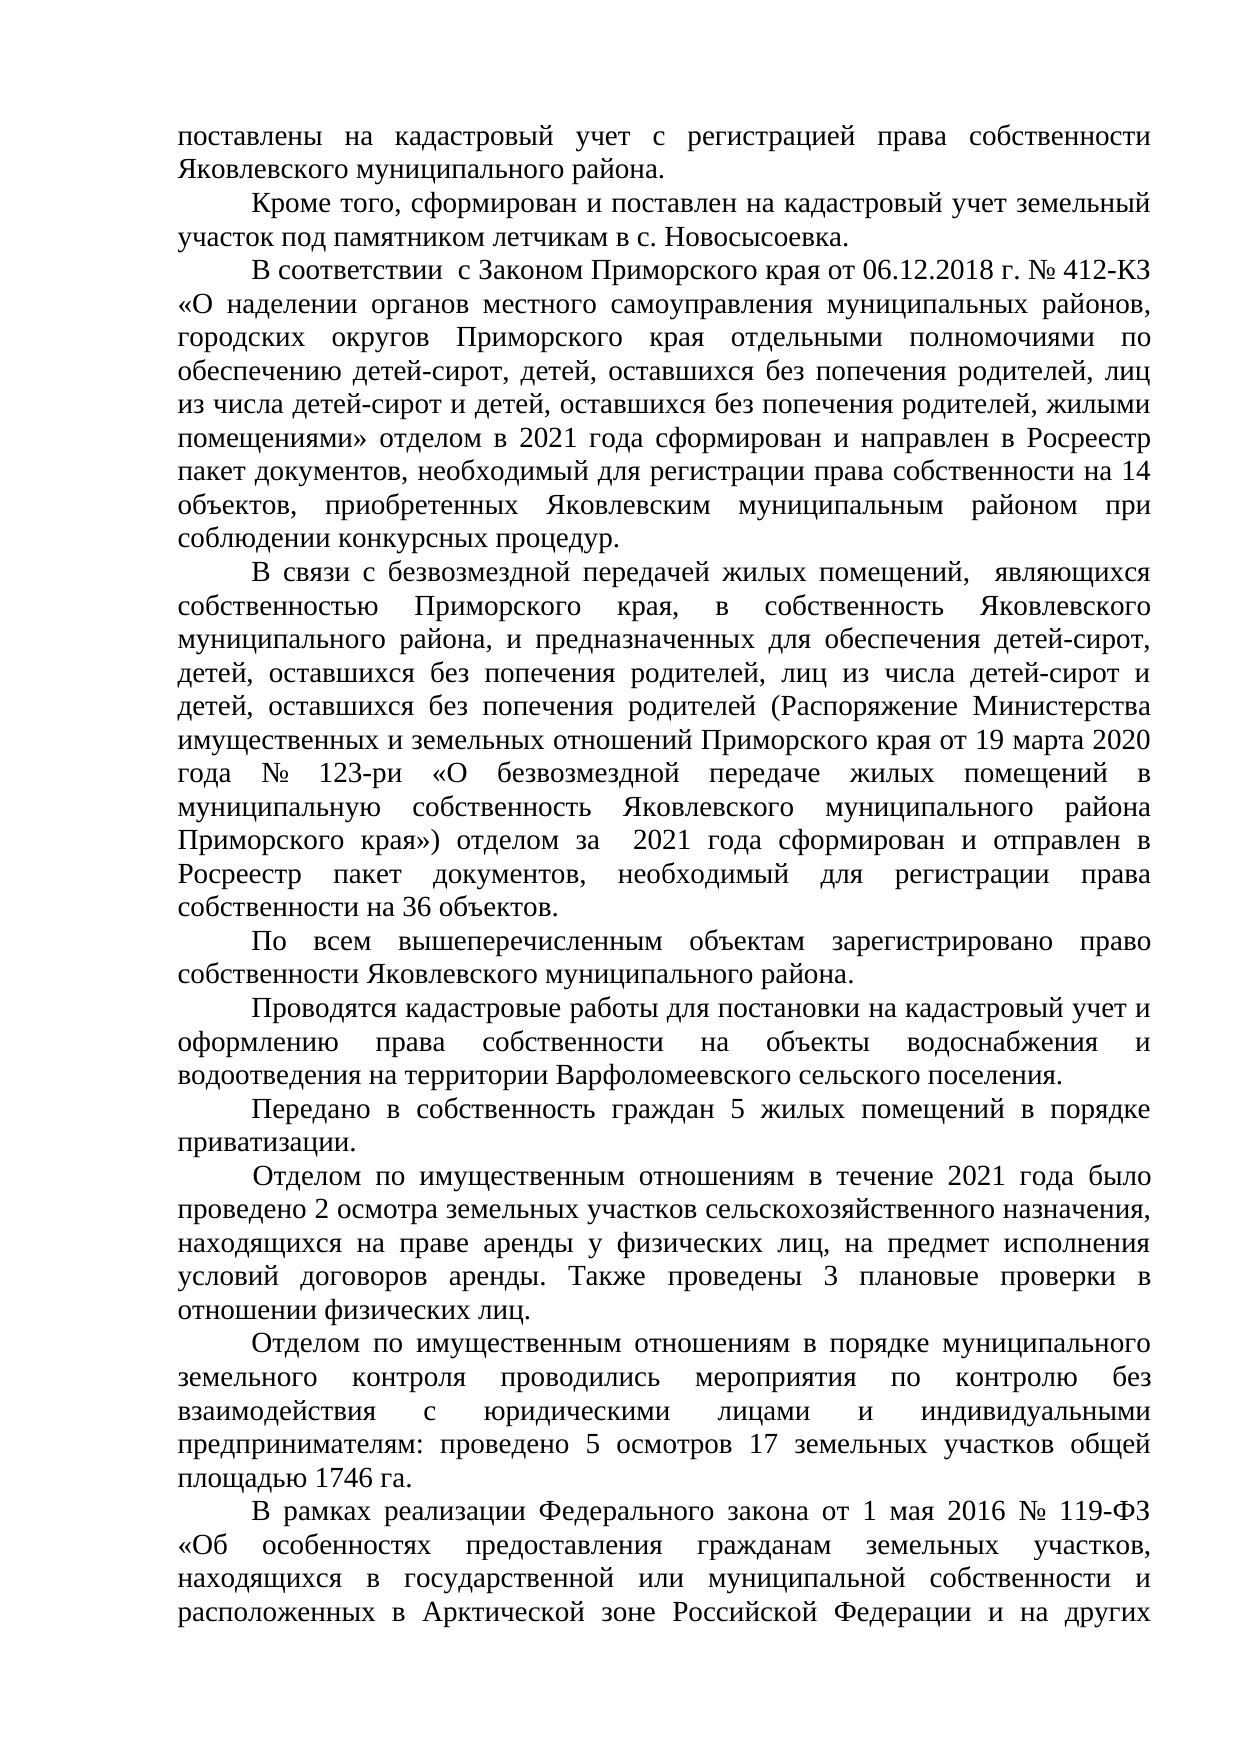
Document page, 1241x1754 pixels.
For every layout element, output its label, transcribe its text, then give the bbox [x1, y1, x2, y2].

text В соответствии с Законом Приморского края от 06.12.2018 г. № 412-КЗ «О наделении органов местного самоуправления муниципальных районов, городских округов Приморского края отдельными полномочиями по обеспечению детей-сирот, детей, оставшихся без попечения родителей, лиц из числа детей-сирот и детей, оставшихся без попечения родителей, жилыми помещениями» отделом в 2021 года сформирован и направлен в Росреестр пакет документов, необходимый для регистрации права собственности на 14 объектов, приобретенных Яковлевским муниципальным районом при соблюдении конкурсных процедур. [177, 252, 1152, 554]
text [177, 1493, 1152, 1527]
text Кроме того, сформирован и поставлен на кадастровый учет земельный участок под памятником летчикам в с. Новосысоевка. [177, 185, 1152, 252]
text Отделом по имущественным отношениям в порядке муниципального земельного контроля проводились мероприятия по контролю без взаимодействия с юридическими лицами и индивидуальными предпринимателям: проведено 5 осмотров 17 земельных участков общей площадью 1746 га. [177, 1326, 1152, 1493]
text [177, 118, 1152, 185]
text Передано в собственность граждан 5 жилых помещений в порядке приватизации. [177, 1091, 1152, 1158]
text Отделом по имущественным отношениям в течение 2021 года было проведено 2 осмотра земельных участков сельскохозяйственного назначения, находящихся на праве аренды у физических лиц, на предмет исполнения условий договоров аренды. Также проведены 3 плановые проверки в отношении физических лиц. [177, 1158, 1152, 1326]
text В связи с безвозмездной передачей жилых помещений, являющихся собственностью Приморского края, в собственность Яковлевского муниципального района, и предназначенных для обеспечения детей-сирот, детей, оставшихся без попечения родителей, лиц из числа детей-сирот и детей, оставшихся без попечения родителей (Распоряжение Министерства имущественных и земельных отношений Приморского края от 19 марта 2020 года № 123-ри «О безвозмездной передаче жилых помещений в муниципальную собственность Яковлевского муниципального района Приморского края») отделом за 2021 года сформирован и отправлен в Росреестр пакет документов, необходимый для регистрации права собственности на 36 объектов. [177, 554, 1152, 923]
text По всем вышеперечисленным объектам зарегистрировано право собственности Яковлевского муниципального района. [177, 923, 1152, 990]
text Проводятся кадастровые работы для постановки на кадастровый учет и оформлению права собственности на объекты водоснабжения и водоотведения на территории Варфоломеевского сельского поселения. [177, 990, 1152, 1091]
